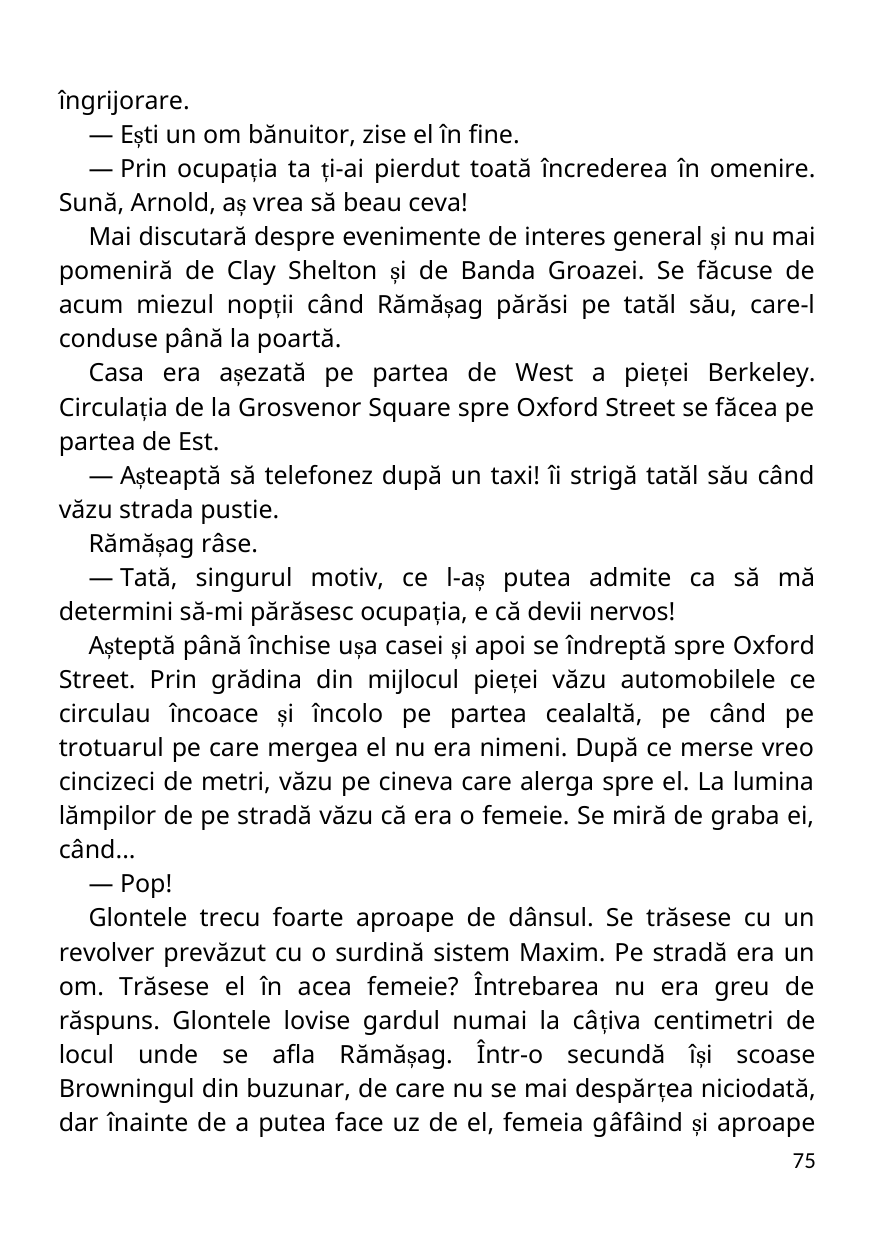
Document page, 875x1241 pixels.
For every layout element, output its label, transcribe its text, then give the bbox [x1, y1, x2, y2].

text Mai discutară despre evenimente de interes general și nu mai pomeniră de Clay Shelton și de Banda Groazei. Se făcuse de acum miezul nopții când Rămășag părăsi pe tatăl său, care-l conduse până la poartă. [58, 219, 816, 355]
text Rămășag râse. [58, 525, 816, 559]
text — Pop! [58, 866, 816, 900]
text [58, 900, 816, 1138]
text — Așteaptă să telefonez după un taxi! îi strigă tatăl său când văzu strada pustie. [58, 457, 816, 525]
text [58, 83, 816, 117]
text — Ești un om bănuitor, zise el în fine. [58, 117, 816, 151]
text — Prin ocupația ta ți-ai pierdut toată încrederea în omenire. Sună, Arnold, aș vrea să beau ceva! [58, 151, 816, 219]
text Așteptă până închise ușa casei și apoi se îndreptă spre Oxford Street. Prin grădina din mijlocul pieței văzu automobilele ce circulau încoace și încolo pe partea cealaltă, pe când pe trotuarul pe care mergea el nu era nimeni. După ce merse vreo cincizeci de metri, văzu pe cineva care alerga spre el. La lumina lămpilor de pe stradă văzu că era o femeie. Se miră de graba ei, când... [58, 628, 816, 866]
text — Tată, singurul motiv, ce l-aș putea admite ca să mă determini să-mi părăsesc ocupația, e că devii nervos! [58, 559, 816, 628]
text Casa era așezată pe partea de West a pieței Berkeley. Circulația de la Grosvenor Square spre Oxford Street se făcea pe partea de Est. [58, 355, 816, 457]
